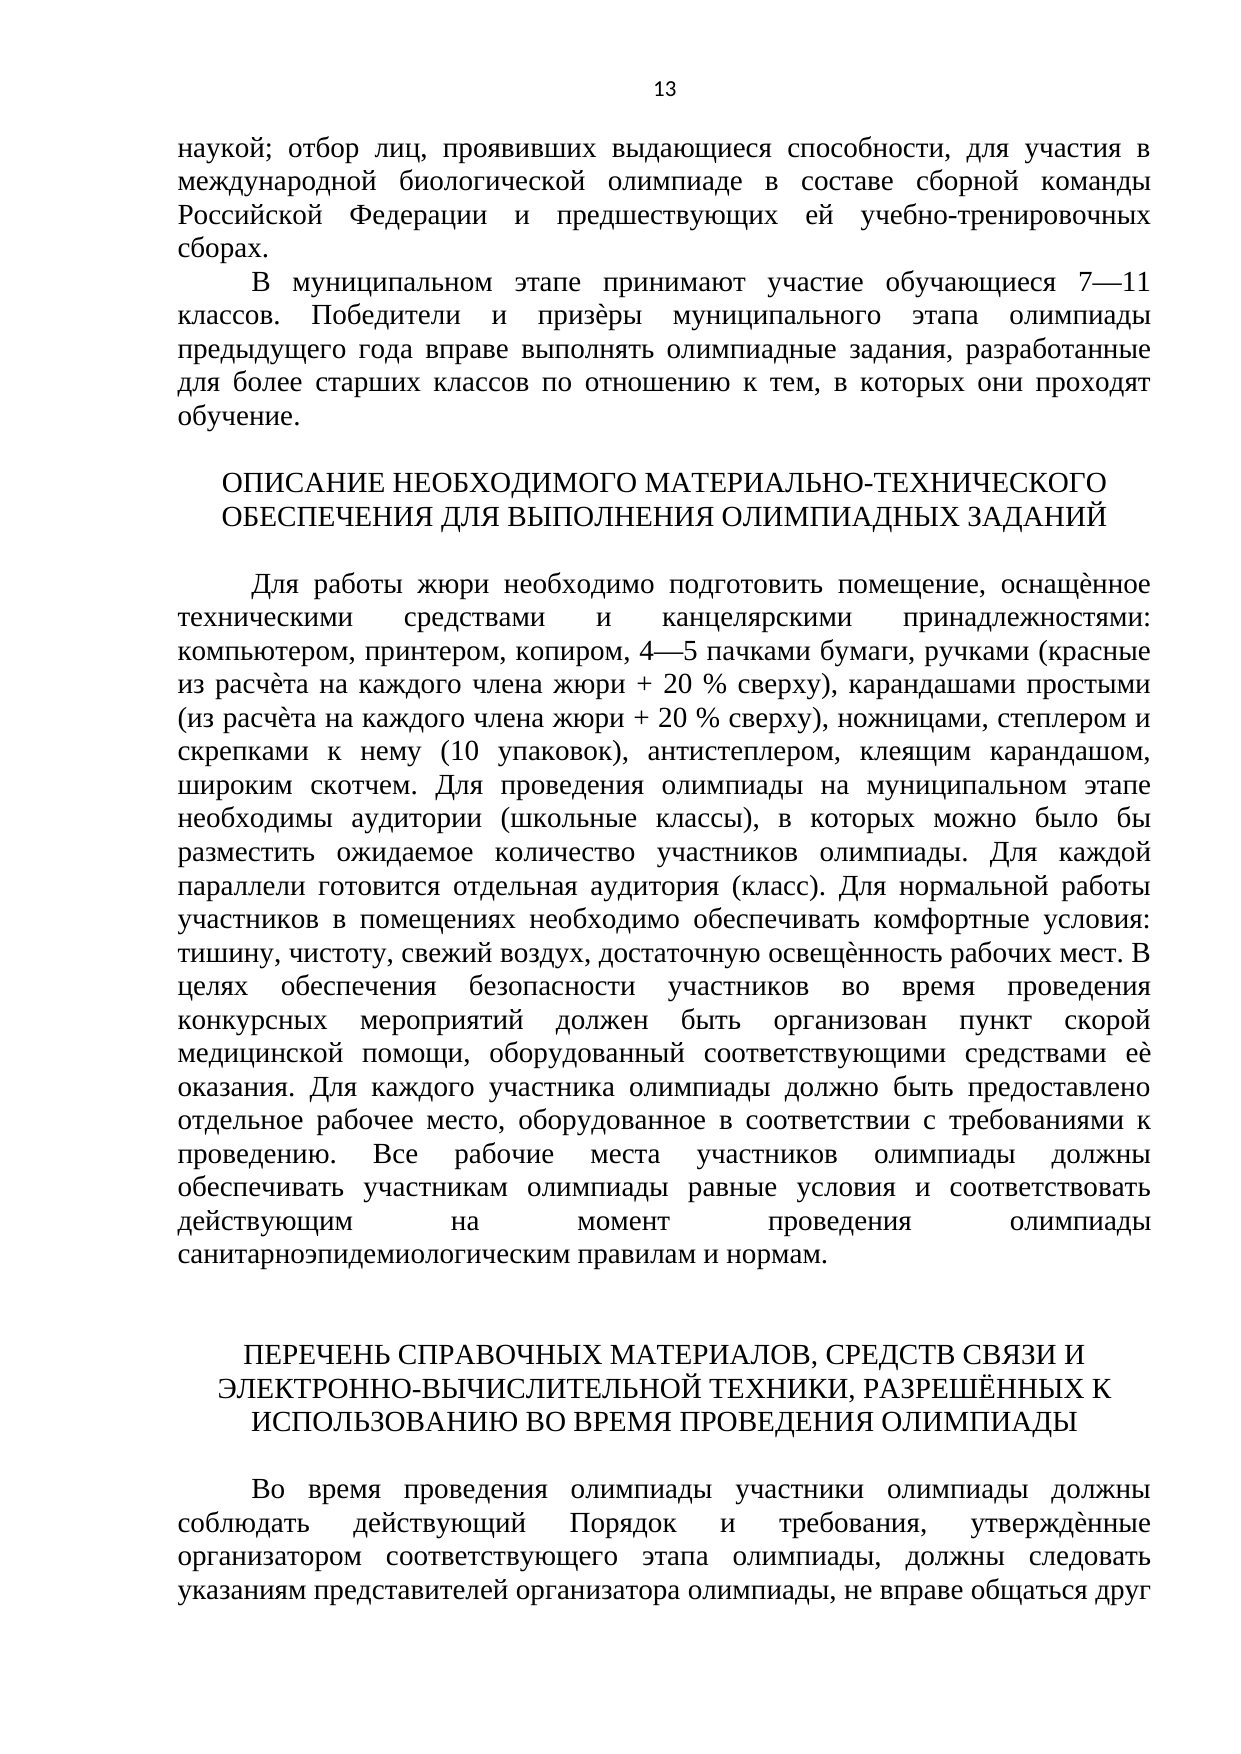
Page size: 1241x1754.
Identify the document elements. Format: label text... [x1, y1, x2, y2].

text Для работы жюри необходимо подготовить помещение, оснащѐнное техническими средствами и канцелярскими принадлежностями: компьютером, принтером, копиром, 4—5 пачками бумаги, ручками (красные из расчѐта на каждого члена жюри + 20 % сверху), карандашами простыми (из расчѐта на каждого члена жюри + 20 % сверху), ножницами, степлером и скрепками к нему (10 упаковок), антистеплером, клеящим карандашом, широким скотчем. Для проведения олимпиады на муниципальном этапе необходимы аудитории (школьные классы), в которых можно было бы разместить ожидаемое количество участников олимпиады. Для каждой параллели готовится отдельная аудитория (класс). Для нормальной работы участников в помещениях необходимо обеспечивать комфортные условия: тишину, чистоту, свежий воздух, достаточную освещѐнность рабочих мест. В целях обеспечения безопасности участников во время проведения конкурсных мероприятий должен быть организован пункт скорой медицинской помощи, оборудованный соответствующими средствами еѐ оказания. Для каждого участника олимпиады должно быть предоставлено отдельное рабочее место, оборудованное в соответствии с требованиями к проведению. Все рабочие места участников олимпиады должны обеспечивать участникам олимпиады равные условия и соответствовать действующим на момент проведения олимпиады санитарноэпидемиологическим правилам и нормам. [177, 566, 1152, 1270]
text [177, 1471, 1152, 1606]
text ПЕРЕЧЕНЬ СПРАВОЧНЫХ МАТЕРИАЛОВ, СРЕДСТВ СВЯЗИ И ЭЛЕКТРОННО-ВЫЧИСЛИТЕЛЬНОЙ ТЕХНИКИ, РАЗРЕШЁННЫХ К ИСПОЛЬЗОВАНИЮ ВО ВРЕМЯ ПРОВЕДЕНИЯ ОЛИМПИАДЫ [177, 1337, 1152, 1438]
text В муниципальном этапе принимают участие обучающиеся 7—11 классов. Победители и призѐры муниципального этапа олимпиады предыдущего года вправе выполнять олимпиадные задания, разработанные для более старших классов по отношению к тем, в которых они проходят обучение. [177, 264, 1152, 432]
text ОПИСАНИЕ НЕОБХОДИМОГО МАТЕРИАЛЬНО-ТЕХНИЧЕСКОГО ОБЕСПЕЧЕНИЯ ДЛЯ ВЫПОЛНЕНИЯ ОЛИМПИАДНЫХ ЗАДАНИЙ [177, 465, 1152, 532]
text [177, 130, 1152, 264]
